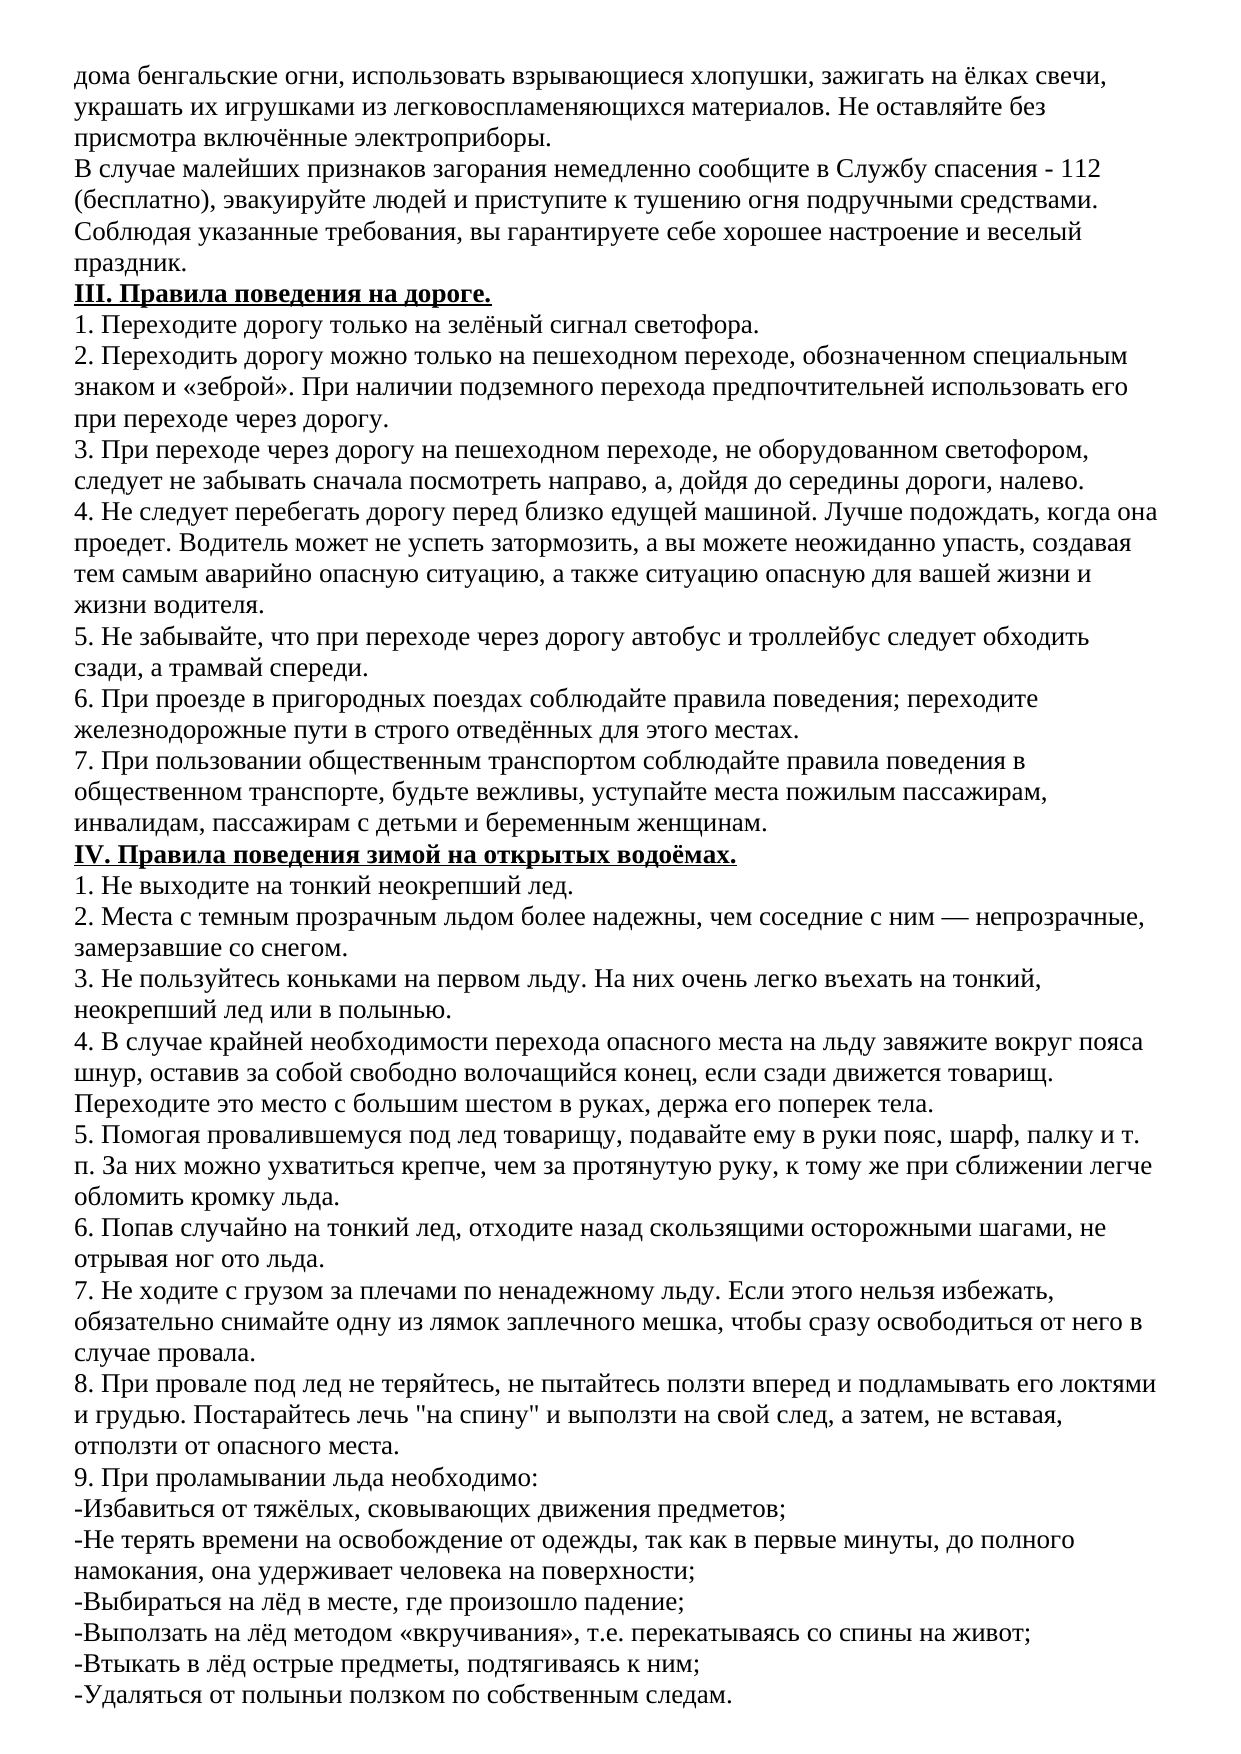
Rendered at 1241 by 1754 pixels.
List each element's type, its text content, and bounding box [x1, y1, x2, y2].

text 3. При переходе через дорогу на пешеходном переходе, не оборудованном светофором, следует не забывать сначала посмотреть направо, а, дойдя до середины дороги, налево. 4. Не следует перебегать дорогу перед близко едущей машиной. Лучше подождать, когда она проедет. Водитель может не успеть затормозить, а вы можете неожиданно упасть, создавая тем самым аварийно опасную ситуацию, а также ситуацию опасную для вашей жизни и жизни водителя. [74, 433, 1167, 620]
text 6. Попав случайно на тонкий лед, отходите назад скользящими осторожными шагами, не отрывая ног ото льда. [74, 1211, 1167, 1274]
text III. Правила поведения на дороге. [74, 277, 1167, 308]
text 7. Не ходите с грузом за плечами по ненадежному льду. Если этого нельзя избежать, обязательно снимайте одну из лямок заплечного мешка, чтобы сразу освободиться от него в случае провала. [74, 1274, 1167, 1367]
text 2. Места с темным прозрачным льдом более надежны, чем соседние с ним — непрозрачные, замерзавшие со снегом. [74, 900, 1167, 962]
text 1. Не выходите на тонкий неокрепший лед. [74, 869, 1167, 900]
text 8. При провале под лед не теряйтесь, не пытайтесь ползти вперед и подламывать его локтями и грудью. Постарайтесь лечь "на спину" и выползти на свой след, а затем, не вставая, отползти от опасного места. [74, 1367, 1167, 1461]
text 9. При проламывании льда необходимо: [74, 1461, 1167, 1492]
text IV. Правила поведения зимой на открытых водоёмах. [74, 838, 1167, 869]
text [74, 1492, 1167, 1710]
text 4. В случае крайней необходимости перехода опасного места на льду завяжите вокруг пояса шнур, оставив за собой свободно волочащийся конец, если сзади движется товарищ. Переходите это место с большим шестом в руках, держа eгo поперек тела. 5. Помогая провалившемуся под лед товарищу, подавайте ему в руки пояс, шарф, палку и т. п. За них можно ухватиться крепче, чем за протянутую руку, к тому же при сближении легче обломить кромку льда. [74, 1024, 1167, 1211]
text 5. Не забывайте, что при переходе через дорогу автобус и троллейбус следует обходить сзади, а трамвай спереди. [74, 620, 1167, 682]
text 3. Не пользуйтесь коньками на первом льду. На них очень легко въехать на тонкий, неокрепший лед или в полынью. [74, 962, 1167, 1024]
text 1. Переходите дорогу только на зелёный сигнал светофора. 2. Переходить дорогу можно только на пешеходном переходе, обозначенном специальным знаком и «зеброй». При наличии подземного перехода предпочтительней использовать его при переходе через дорогу. [74, 308, 1167, 433]
text 6. При проезде в пригородных поездах соблюдайте правила поведения; переходите железнодорожные пути в строго отведённых для этого местах. 7. При пользовании общественным транспортом соблюдайте правила поведения в общественном транспорте, будьте вежливы, уступайте места пожилым пассажирам, инвалидам, пассажирам с детьми и беременным женщинам. [74, 682, 1167, 838]
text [74, 59, 1167, 277]
